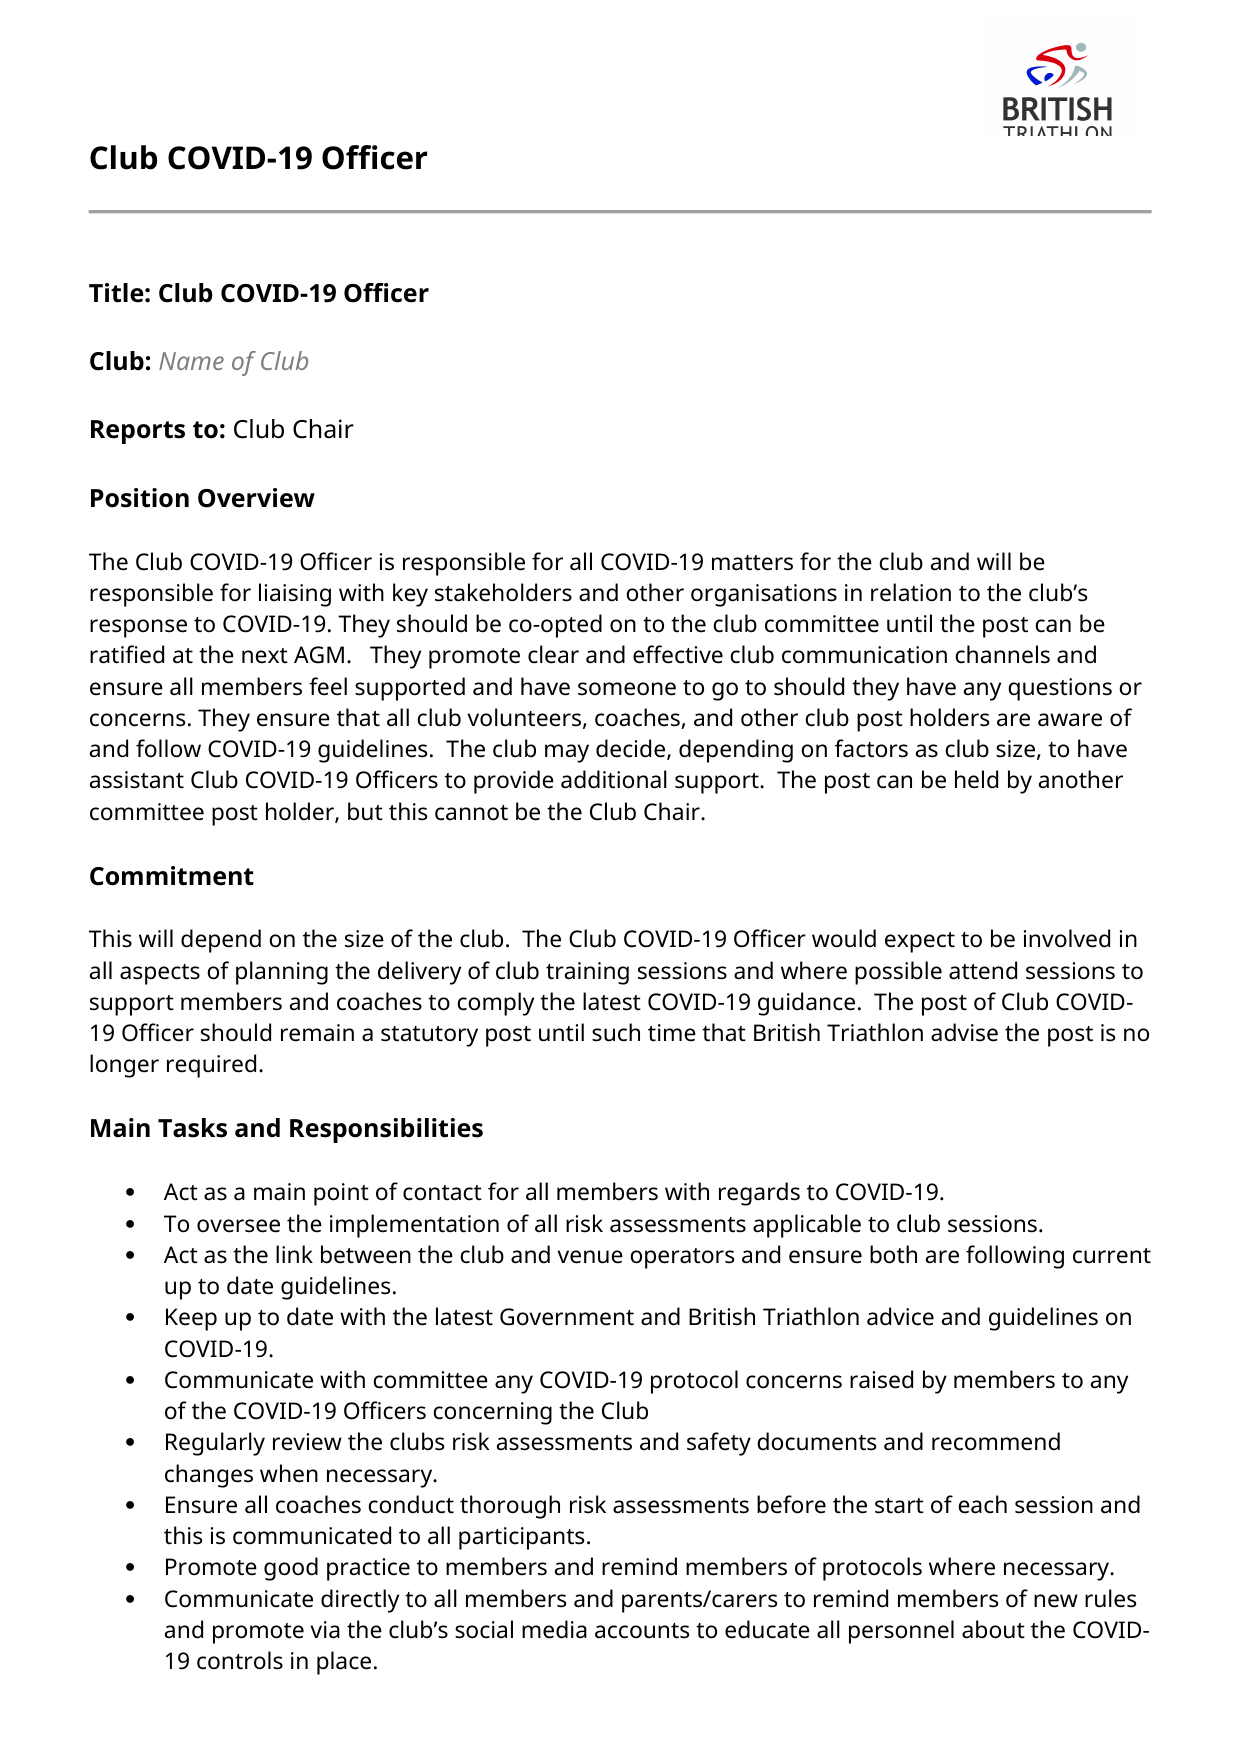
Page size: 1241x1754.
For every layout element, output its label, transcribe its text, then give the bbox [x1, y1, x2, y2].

list To oversee the implementation of all risk assessments applicable to club sessions. [126, 1207, 1152, 1239]
list Act as a main point of contact for all members with regards to COVID-19. [126, 1176, 1152, 1207]
text This will depend on the size of the club. The Club COVID-19 Officer would expect to be involved in all aspects of planning the delivery of club training sessions and where possible attend sessions to support members and coaches to comply the latest COVID-19 guidance. The post of Club COVID-19 Officer should remain a statutory post until such time that British Triathlon advise the post is no longer required. [89, 923, 1152, 1080]
text The Club COVID-19 Officer is responsible for all COVID-19 matters for the club and will be responsible for liaising with key stakeholders and other organisations in relation to the club’s response to COVID-19. They should be co-opted on to the club committee until the post can be ratified at the next AGM. They promote clear and effective club communication channels and ensure all members feel supported and have someone to go to should they have any questions or concerns. They ensure that all club volunteers, coaches, and other club post holders are aware of and follow COVID-19 guidelines. The club may decide, depending on factors as club size, to have assistant Club COVID-19 Officers to provide additional support. The post can be held by another committee post holder, but this cannot be the Club Chair. [89, 546, 1152, 827]
list Act as the link between the club and venue operators and ensure both are following current up to date guidelines. [126, 1239, 1152, 1301]
list Communicate with committee any COVID-19 protocol concerns raised by members to any of the COVID-19 Officers concerning the Club [126, 1364, 1152, 1426]
list Promote good practice to members and remind members of protocols where necessary. [126, 1551, 1152, 1582]
text Club COVID-19 Officer [89, 136, 1152, 179]
text Club: Name of Club [89, 344, 1152, 378]
picture [981, 17, 1134, 136]
text Title: Club COVID-19 Officer [89, 276, 1152, 310]
text Reports to: Club Chair [89, 412, 1152, 446]
list Keep up to date with the latest Government and British Triathlon advice and guidelines on COVID-19. [126, 1301, 1152, 1364]
list Ensure all coaches conduct thorough risk assessments before the start of each session and this is communicated to all participants. [126, 1489, 1152, 1551]
text Main Tasks and Responsibilities [89, 1111, 1152, 1145]
list Communicate directly to all members and parents/carers to remind members of new rules and promote via the club’s social media accounts to educate all personnel about the COVID-19 controls in place. [126, 1582, 1152, 1676]
text Position Overview [89, 480, 1152, 514]
text Commitment [89, 858, 1152, 892]
list Regularly review the clubs risk assessments and safety documents and recommend changes when necessary. [126, 1426, 1152, 1489]
